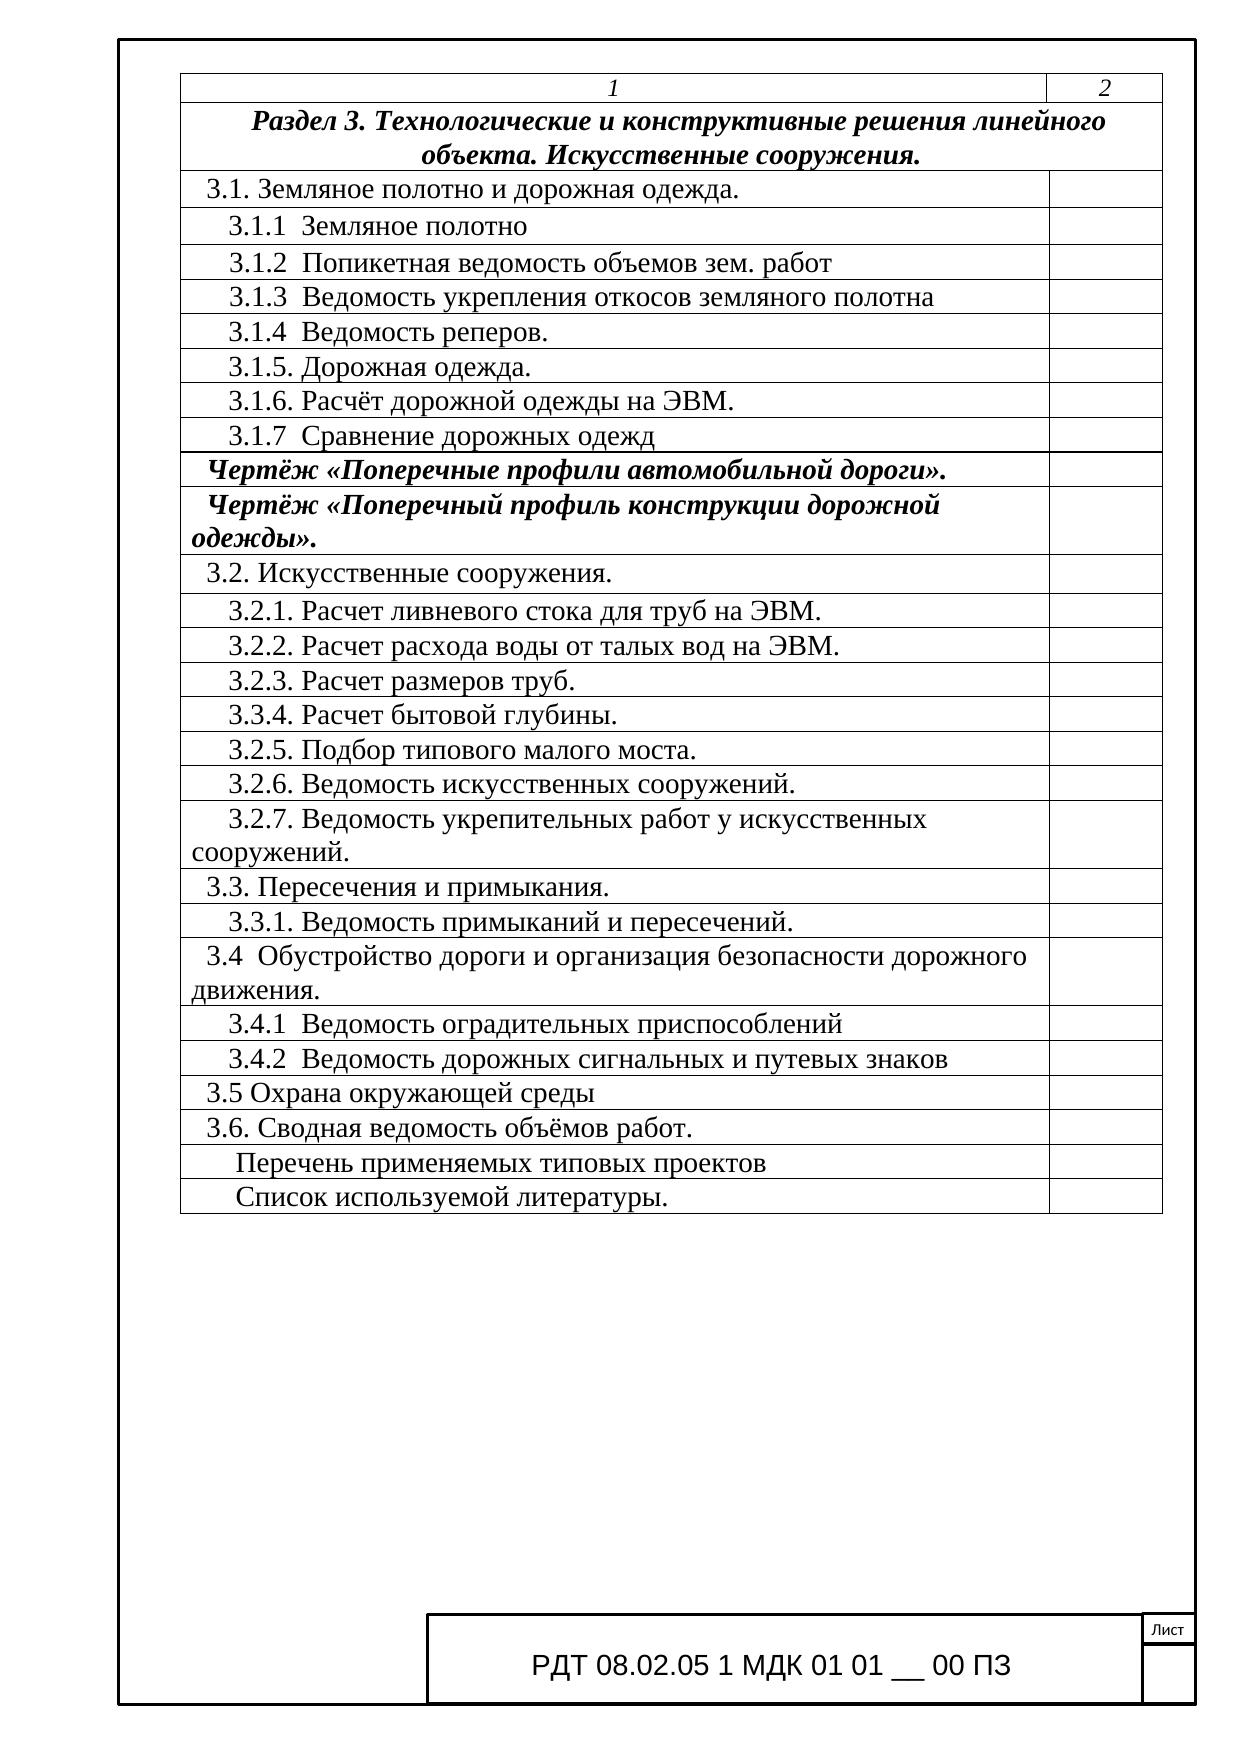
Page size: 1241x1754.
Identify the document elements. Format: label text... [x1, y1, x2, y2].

table_cell [1050, 628, 1162, 662]
table_cell [1050, 555, 1162, 592]
table_header 1 [181, 74, 1046, 102]
table_cell [1050, 418, 1162, 451]
table_cell 3.1.6. Расчёт дорожной одежды на ЭВМ. [181, 383, 1049, 417]
table_cell 3.2.7. Ведомость укрепительных работ у искусственных сооружений. [181, 801, 1049, 868]
table_cell [1050, 280, 1162, 313]
table_cell Перечень применяемых типовых проектов [181, 1145, 1049, 1178]
table_cell [1050, 663, 1162, 696]
table_cell [1050, 594, 1162, 627]
table_cell [1050, 208, 1162, 244]
table_cell [1050, 171, 1162, 207]
table_cell 3.2.1. Расчет ливневого стока для труб на ЭВМ. [181, 594, 1049, 627]
table_cell 3.2.3. Расчет размеров труб. [181, 663, 1049, 696]
table_cell 3.2. Искусственные сооружения. [181, 555, 1049, 592]
table_cell 3.1.1 Земляное полотно [181, 208, 1049, 244]
table_cell 3.1.4 Ведомость реперов. [181, 314, 1049, 348]
table_cell 3.3. Пересечения и примыкания. [181, 869, 1049, 903]
table_cell [1050, 245, 1162, 278]
table_cell [1050, 1006, 1162, 1040]
table_cell 3.6. Сводная ведомость объёмов работ. [181, 1110, 1049, 1144]
table_cell 3.4.1 Ведомость оградительных приспособлений [181, 1006, 1049, 1040]
table_cell [1050, 697, 1162, 731]
table_cell 3.3.4. Расчет бытовой глубины. [181, 697, 1049, 731]
table_cell [1050, 766, 1162, 800]
table_cell [1050, 1041, 1162, 1074]
table_cell [1050, 732, 1162, 765]
table_cell 3.2.6. Ведомость искусственных сооружений. [181, 766, 1049, 800]
table_cell Чертёж «Поперечные профили автомобильной дороги». [181, 453, 1049, 486]
table_cell 3.3.1. Ведомость примыканий и пересечений. [181, 904, 1049, 937]
table_cell [1050, 904, 1162, 937]
table_cell Чертёж «Поперечный профиль конструкции дорожной одежды». [181, 487, 1049, 554]
table_cell 3.4.2 Ведомость дорожных сигнальных и путевых знаков [181, 1041, 1049, 1074]
table_cell [1050, 349, 1162, 382]
table_header 2 [1047, 74, 1162, 102]
table_cell [1050, 1110, 1162, 1144]
table_cell 3.2.5. Подбор типового малого моста. [181, 732, 1049, 765]
table_cell [1050, 1179, 1162, 1213]
table_cell [1050, 1076, 1162, 1109]
table_cell 3.4 Обустройство дороги и организация безопасности дорожного движения. [181, 938, 1049, 1005]
table_cell 3.1.7 Сравнение дорожных одежд [181, 418, 1049, 451]
table_cell [1050, 938, 1162, 1005]
table_cell 3.2.2. Расчет расхода воды от талых вод на ЭВМ. [181, 628, 1049, 662]
table_cell [1050, 801, 1162, 868]
table_cell 3.1.2 Попикетная ведомость объемов зем. работ [181, 245, 1049, 278]
table_cell [1050, 487, 1162, 554]
table_cell [1050, 1145, 1162, 1178]
table_cell [1050, 869, 1162, 903]
table_cell [1050, 314, 1162, 348]
table_cell 3.1.3 Ведомость укрепления откосов земляного полотна [181, 280, 1049, 313]
table_cell 3.1. Земляное полотно и дорожная одежда. [181, 171, 1049, 207]
table_cell [1050, 453, 1162, 486]
table_cell 3.5 Охрана окружающей среды [181, 1076, 1049, 1109]
table_cell [1050, 383, 1162, 417]
table_cell Список используемой литературы. [181, 1179, 1049, 1213]
table_cell 3.1.5. Дорожная одежда. [181, 349, 1049, 382]
table_cell Раздел 3. Технологические и конструктивные решения линейного объекта. Искусственные сооружения. [181, 103, 1162, 170]
